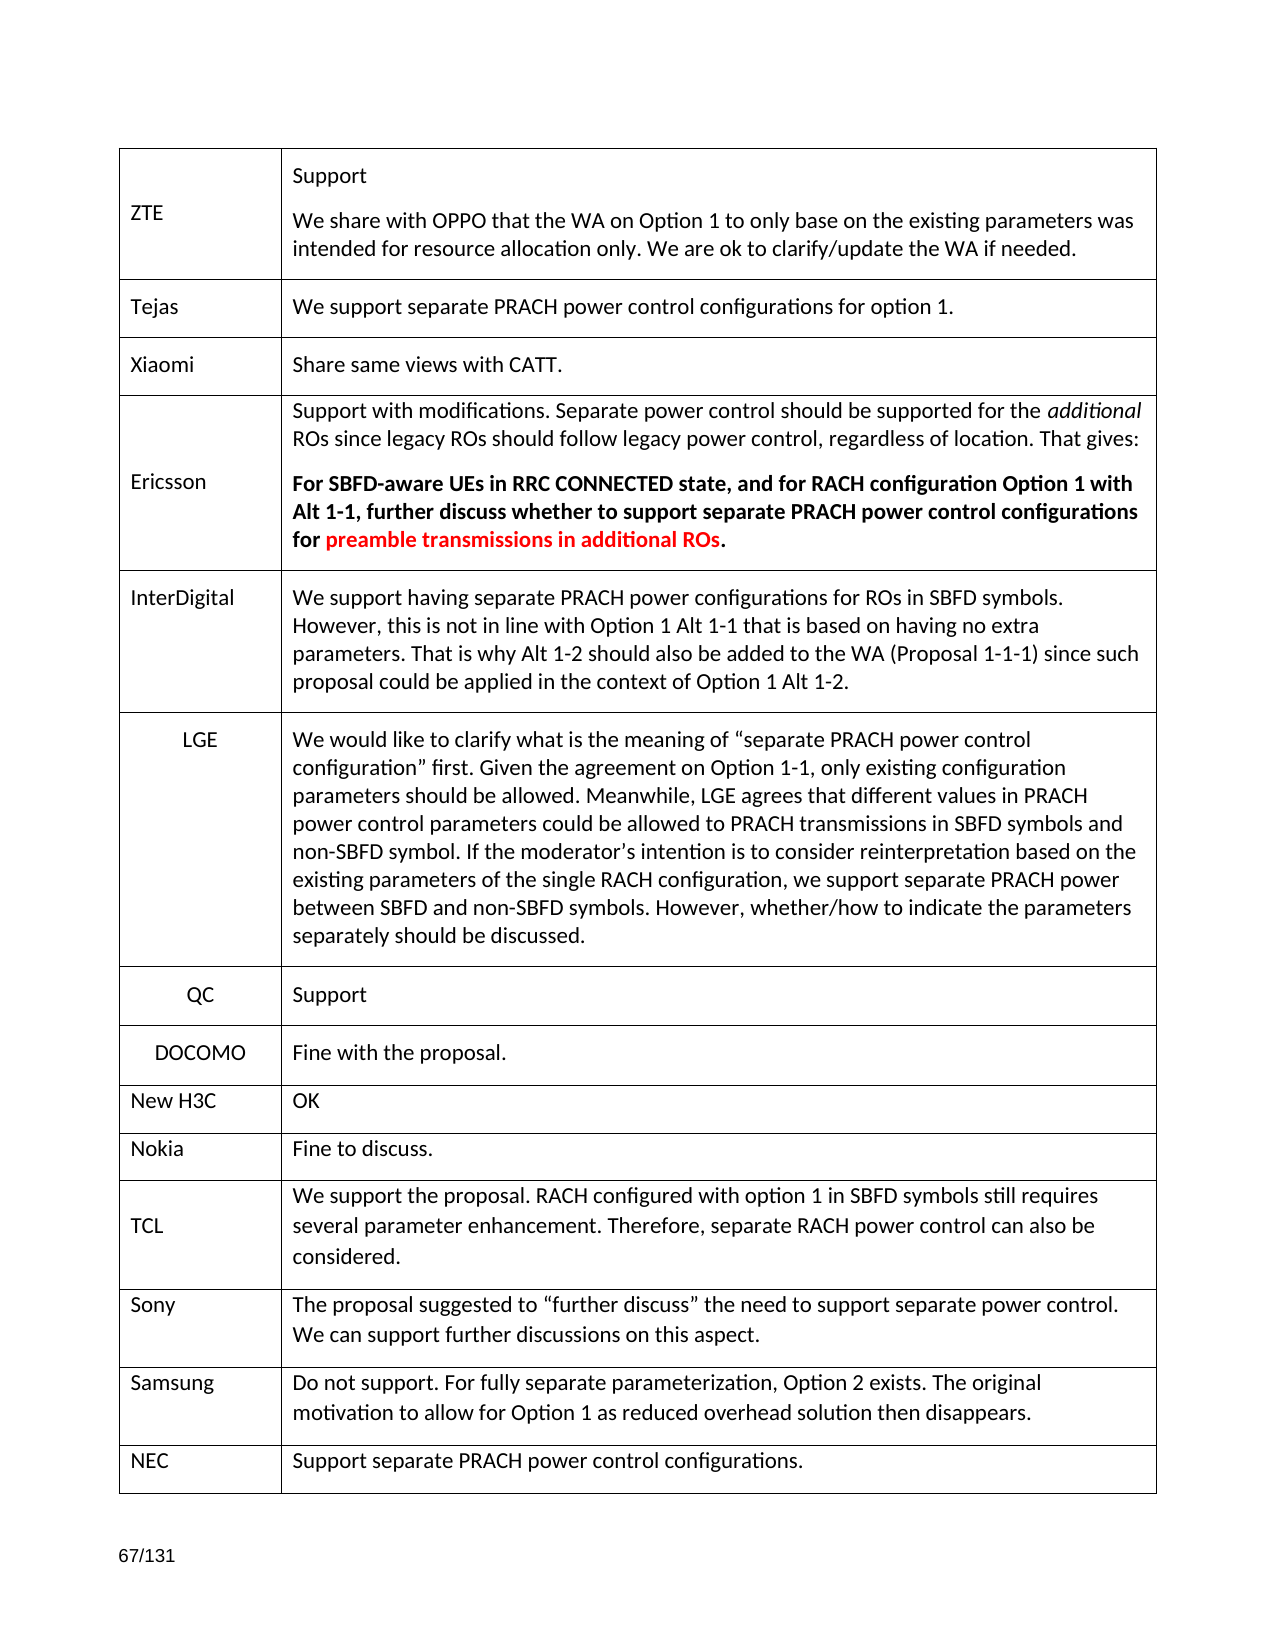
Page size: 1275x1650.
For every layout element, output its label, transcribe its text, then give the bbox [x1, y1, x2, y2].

table_cell Share same views with CATT. [282, 338, 1156, 395]
table_cell We would like to clarify what is the meaning of “separate PRACH power control configuration” first. Given the agreement on Option 1-1, only existing configuration parameters should be allowed. Meanwhile, LGE agrees that different values in PRACH power control parameters could be allowed to PRACH transmissions in SBFD symbols and non-SBFD symbol. If the moderator’s intention is to consider reinterpretation based on the existing parameters of the single RACH configuration, we support separate PRACH power between SBFD and non-SBFD symbols. However, whether/how to indicate the parameters separately should be discussed. [282, 713, 1156, 966]
table_cell New H3C [120, 1086, 281, 1133]
table_cell NEC [120, 1446, 281, 1492]
table_cell Sony [120, 1290, 281, 1367]
table_cell Do not support. For fully separate parameterization, Option 2 exists. The original motivation to allow for Option 1 as reduced overhead solution then disappears. [282, 1368, 1156, 1445]
table_cell Support separate PRACH power control configurations. [282, 1446, 1156, 1492]
table_cell Ericsson [120, 396, 281, 569]
table_cell Fine with the proposal. [282, 1026, 1156, 1085]
table_cell Tejas [120, 280, 281, 337]
table_cell We support separate PRACH power control configurations for option 1. [282, 280, 1156, 337]
table_cell Nokia [120, 1134, 281, 1180]
table_cell InterDigital [120, 571, 281, 712]
table_cell Support [282, 967, 1156, 1024]
table_cell Support We share with OPPO that the WA on Option 1 to only base on the existing parameters was intended for resource allocation only. We are ok to clarify/update the WA if needed. [282, 149, 1156, 279]
table_cell DOCOMO [120, 1026, 281, 1085]
table_cell The proposal suggested to “further discuss” the need to support separate power control. We can support further discussions on this aspect. [282, 1290, 1156, 1367]
table_cell Xiaomi [120, 338, 281, 395]
table_cell We support having separate PRACH power configurations for ROs in SBFD symbols. However, this is not in line with Option 1 Alt 1-1 that is based on having no extra parameters. That is why Alt 1-2 should also be added to the WA (Proposal 1-1-1) since such proposal could be applied in the context of Option 1 Alt 1-2. [282, 571, 1156, 712]
table_cell Support with modifications. Separate power control should be supported for the additional ROs since legacy ROs should follow legacy power control, regardless of location. That gives: For SBFD-aware UEs in RRC CONNECTED state, and for RACH configuration Option 1 with Alt 1-1, further discuss whether to support separate PRACH power control configurations for preamble transmissions in additional ROs. [282, 396, 1156, 569]
table_cell Samsung [120, 1368, 281, 1445]
table_cell TCL [120, 1181, 281, 1289]
table_cell Fine to discuss. [282, 1134, 1156, 1180]
table_cell ZTE [120, 149, 281, 279]
table_cell OK [282, 1086, 1156, 1133]
table_cell We support the proposal. RACH configured with option 1 in SBFD symbols still requires several parameter enhancement. Therefore, separate RACH power control can also be considered. [282, 1181, 1156, 1289]
table_cell LGE [120, 713, 281, 966]
table_cell QC [120, 967, 281, 1024]
